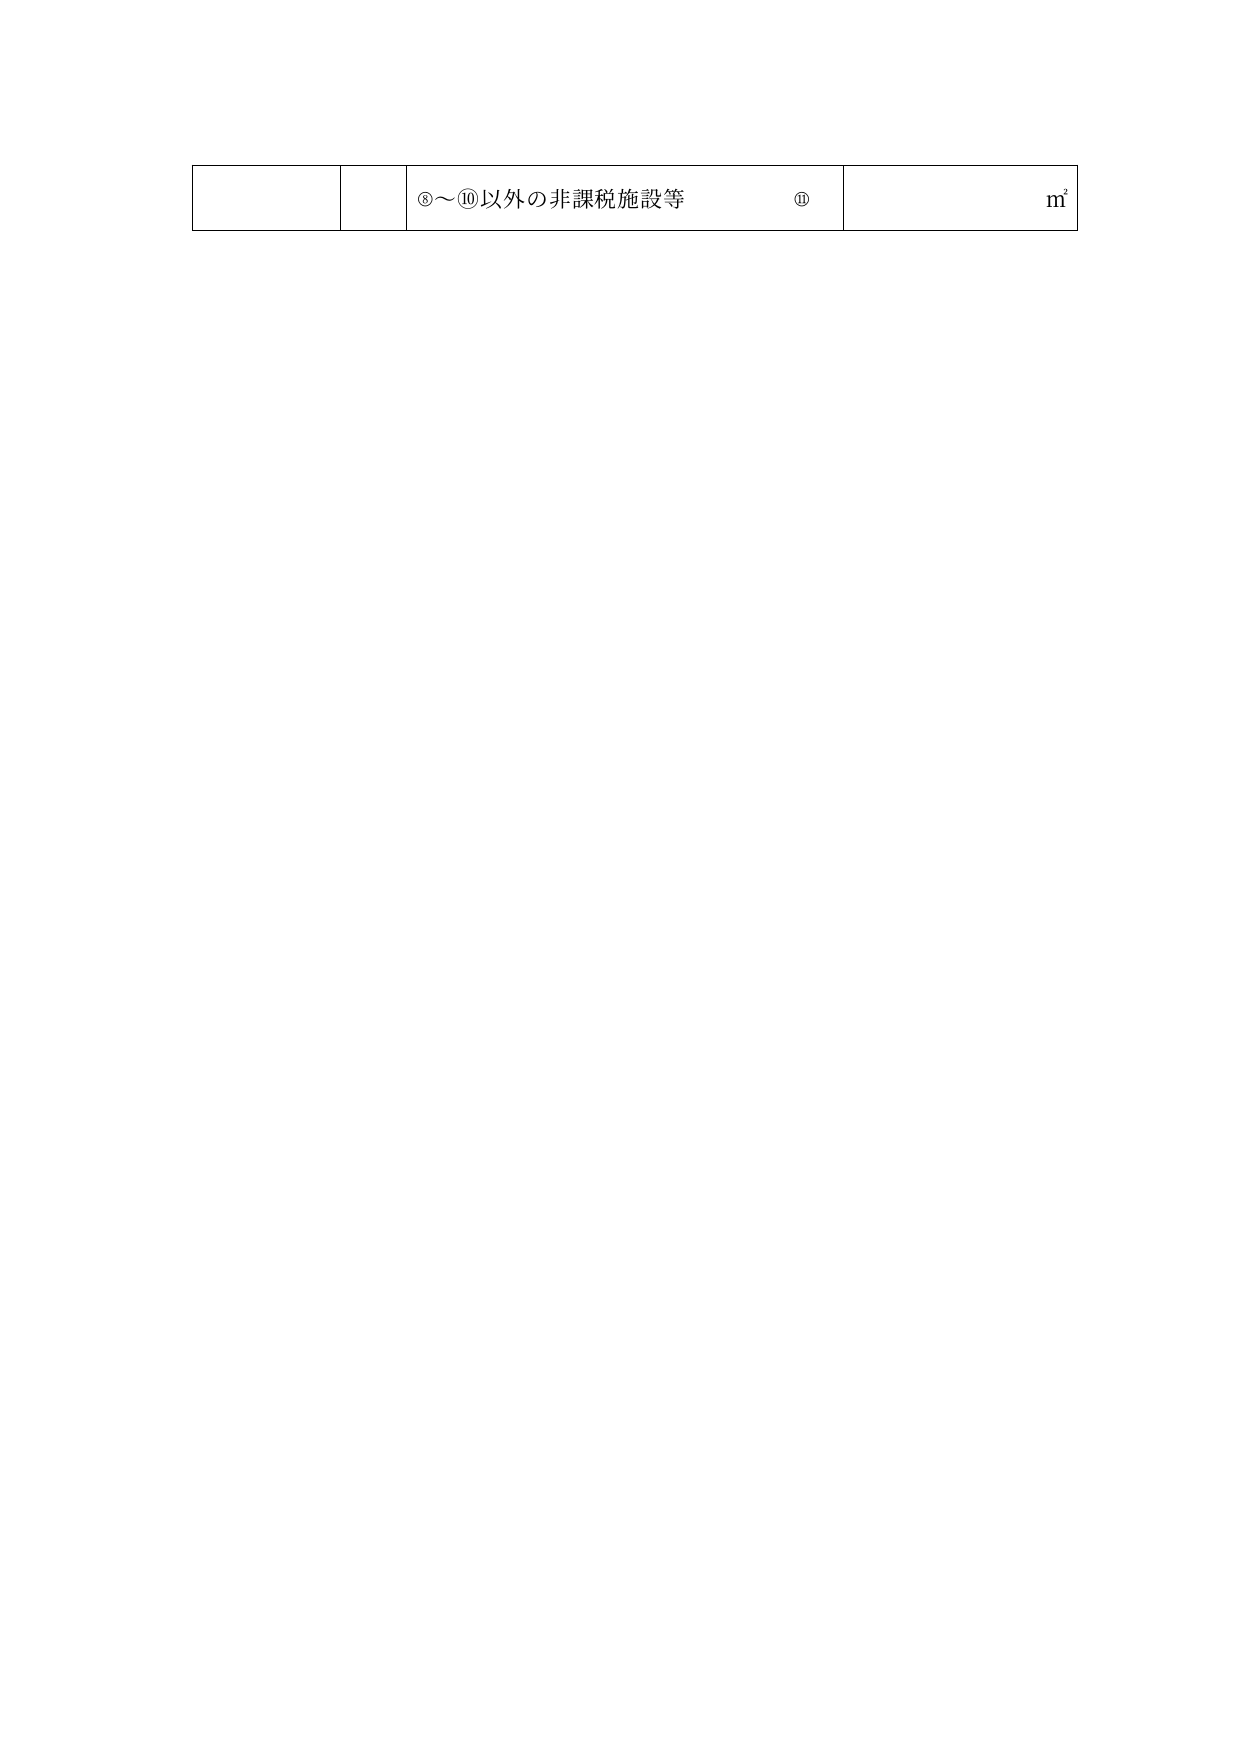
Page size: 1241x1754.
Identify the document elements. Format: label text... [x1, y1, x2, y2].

table_cell ⑧～⑩以外の非課税施設等 [407, 166, 789, 230]
table_cell ⑪ [789, 166, 843, 230]
table_cell ㎡ [844, 166, 1077, 230]
